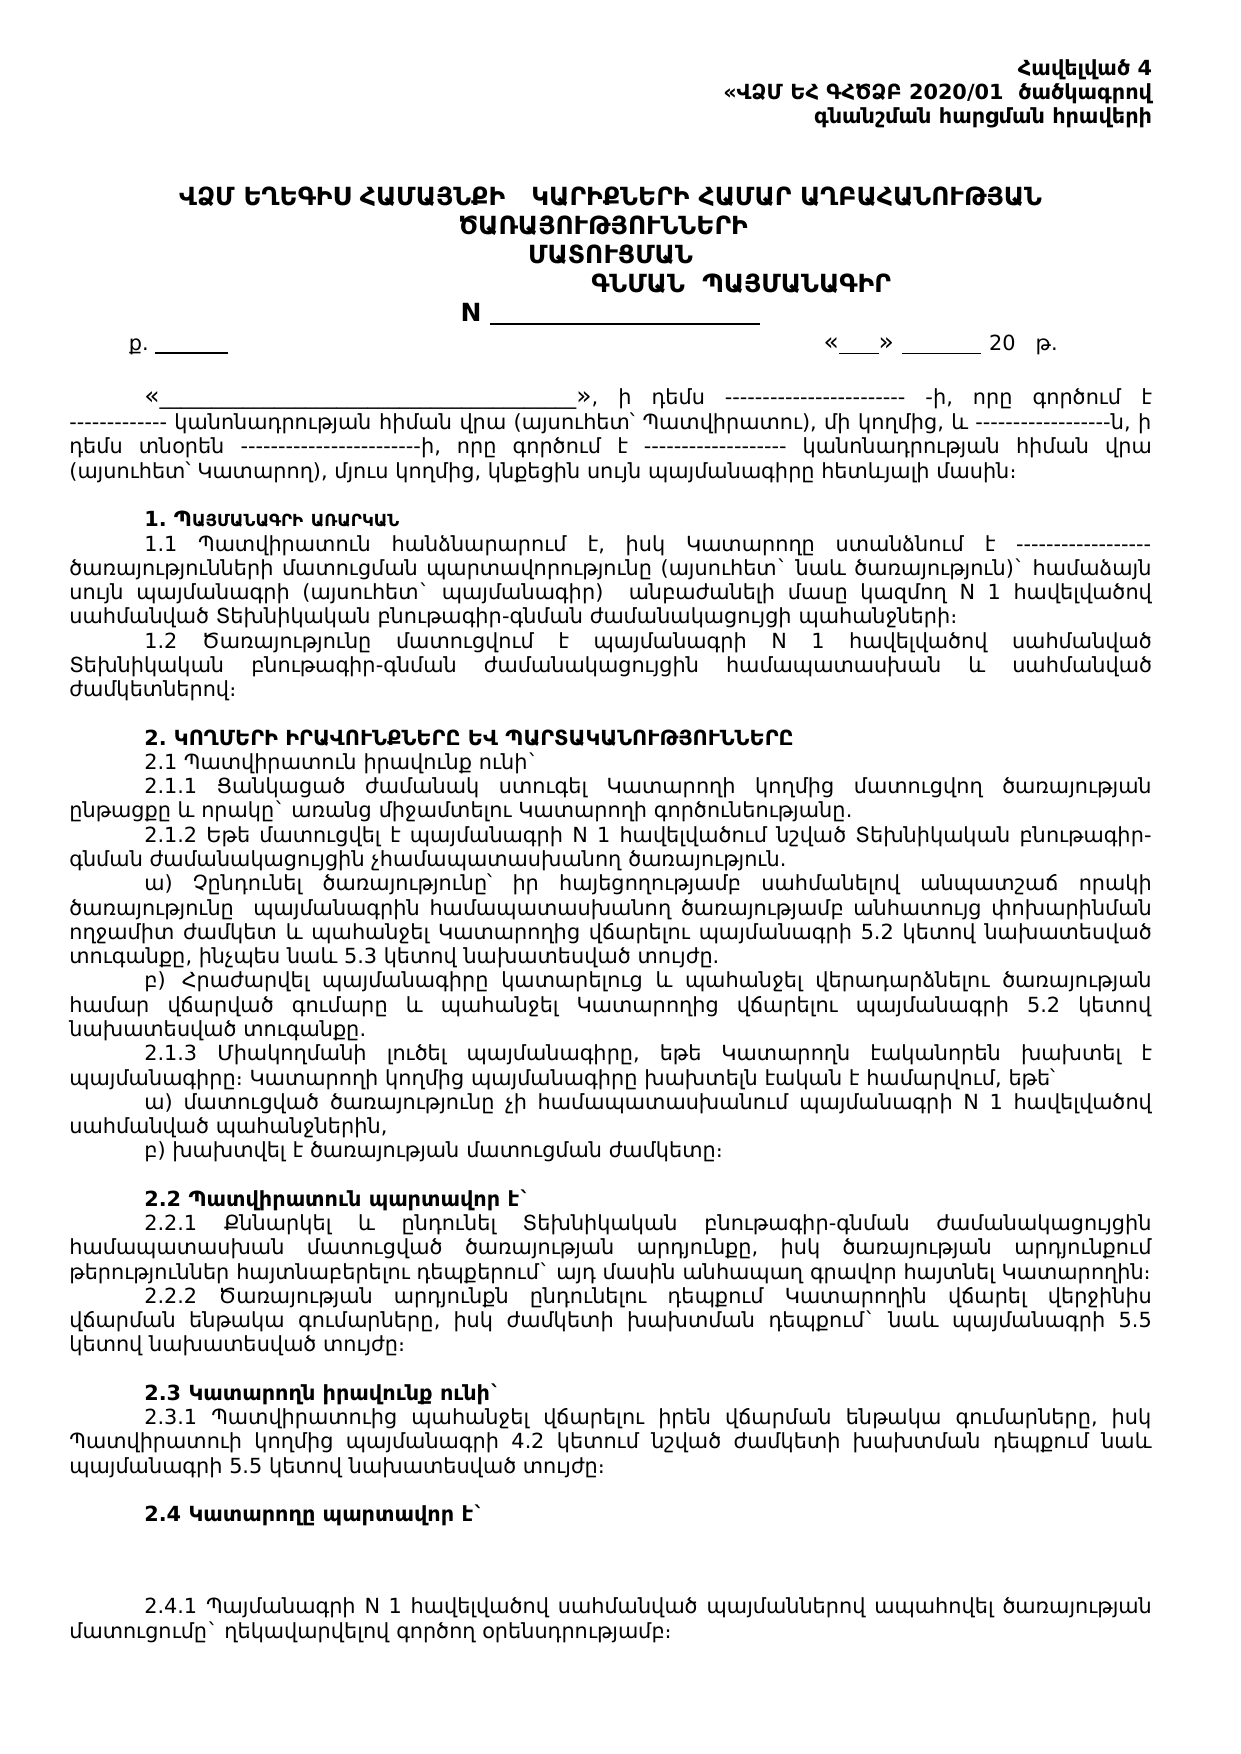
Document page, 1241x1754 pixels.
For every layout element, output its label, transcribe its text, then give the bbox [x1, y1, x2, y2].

text 1.1 Պատվիրատուն հանձնարարում է, իսկ Կատարողը ստանձնում է ------------------ ծառայությունների մատուցման պարտավորությունը (այսուհետ` նաև ծառայություն)` համաձայն սույն պայմանագրի (այսուհետ` պայմանագիր) անբաժանելի մասը կազմող N 1 հավելվածով սահմանված Տեխնիկական բնութագիր-գնման ժամանակացույցի պահանջների։ [69, 532, 1152, 629]
text բ) խախտվել է ծառայության մատուցման ժամկետը։ [69, 1138, 1152, 1163]
text 2.1 Պատվիրատուն իրավունք ունի` [69, 750, 1152, 774]
text 1.2 Ծառայությունը մատուցվում է պայմանագրի N 1 հավելվածով սահմանված Տեխնիկական բնութագիր-գնման ժամանակացույցին համապատասխան և սահմանված ժամկետներով։ [69, 629, 1152, 701]
text 2.4 Կատարողը պարտավոր է` [69, 1502, 1152, 1527]
text 2.1.1 Ցանկացած ժամանակ ստուգել Կատարողի կողմից մատուցվող ծառայության ընթացքը և որակը` առանց միջամտելու Կատարողի գործունեությանը. [69, 774, 1152, 823]
text 2.4.1 Պայմանագրի N 1 հավելվածով սահմանված պայմաններով ապահովել ծառայության մատուցումը` ղեկավարվելով գործող օրենսդրությամբ։ [69, 1594, 1152, 1643]
text 2.1.2 Եթե մատուցվել է պայմանագրի N 1 հավելվածում նշված Տեխնիկական բնութագիր-գնման ժամանակացույցին չհամապատասխանող ծառայություն. [69, 823, 1152, 871]
text 2.2.2 Ծառայության արդյունքն ընդունելու դեպքում Կատարողին վճարել վերջինիս վճարման ենթակա գումարները, իսկ ժամկետի խախտման դեպքում` նաև պայմանագրի 5.5 կետով նախատեսված տույժը։ [69, 1284, 1152, 1357]
text գնանշման հարցման հրավերի [69, 104, 1152, 128]
text ՎՁՄ ԵՂԵԳԻՍ ՀԱՄԱՅՆՔԻ ԿԱՐԻՔՆԵՐԻ ՀԱՄԱՐ ԱՂԲԱՀԱՆՈՒԹՅԱՆ ԾԱՌԱՅՈՒԹՅՈՒՆՆԵՐԻ [54, 182, 1152, 240]
text N [54, 298, 1152, 328]
text ա) մատուցված ծառայությունը չի համապատասխանում պայմանագրի N 1 հավելվածով սահմանված պահանջներին, [69, 1090, 1152, 1138]
text 2. ԿՈՂՄԵՐԻ ԻՐԱՎՈՒՆՔՆԵՐԸ ԵՎ ՊԱՐՏԱԿԱՆՈՒԹՅՈՒՆՆԵՐԸ [69, 726, 1152, 750]
text ԳՆՄԱՆ ՊԱՅՄԱՆԱԳԻՐ [69, 269, 1152, 298]
text Հավելված 4 [69, 56, 1152, 80]
text 2.2.1 Քննարկել և ընդունել Տեխնիկական բնութագիր-գնման ժամանակացույցին համապատասխան մատուցված ծառայության արդյունքը, իսկ ծառայության արդյունքում թերություններ հայտնաբերելու դեպքերում` այդ մասին անհապաղ գրավոր հայտնել Կատարողին։ [69, 1211, 1152, 1284]
text 2.2 Պատվիրատուն պարտավոր է` [69, 1187, 1152, 1211]
text ա) Չընդունել ծառայությունը՝ իր հայեցողությամբ սահմանելով անպատշաճ որակի ծառայությունը պայմանագրին համապատասխանող ծառայությամբ անհատույց փոխարինման ողջամիտ ժամկետ և պահանջել Կատարողից վճարելու պայմանագրի 5.2 կետով նախատեսված տուգանքը, ինչպես նաև 5.3 կետով նախատեսված տույժը. [69, 871, 1152, 968]
text «ՎՁՄ ԵՀ ԳՀԾՁԲ 2020/01 ծածկագրով [69, 80, 1152, 104]
text 2.3.1 Պատվիրատուից պահանջել վճարելու իրեն վճարման ենթակա գումարները, իսկ Պատվիրատուի կողմից պայմանագրի 4.2 կետում նշված ժամկետի խախտման դեպքում նաև պայմանագրի 5.5 կետով նախատեսված տույժը։ [69, 1405, 1152, 1478]
text ք. « » 20 թ. [69, 328, 1152, 357]
text ՄԱՏՈՒՑՄԱՆ [54, 240, 1152, 269]
text 2.3 Կատարողն իրավունք ունի` [69, 1381, 1152, 1405]
text 2.1.3 Միակողմանի լուծել պայմանագիրը, եթե Կատարողն էականորեն խախտել է պայմանագիրը։ Կատարողի կողմից պայմանագիրը խախտելն էական է համարվում, եթե՝ [69, 1041, 1152, 1090]
text 1. Պայմանագրի առարկան [69, 507, 1152, 532]
text բ) Հրաժարվել պայմանագիրը կատարելուց և պահանջել վերադարձնելու ծառայության համար վճարված գումարը և պահանջել Կատարողից վճարելու պայմանագրի 5.2 կետով նախատեսված տուգանքը. [69, 968, 1152, 1041]
text «________________________________________», ի դեմս ------------------------ -ի, որը գործում է ------------- կանոնադրության հիման վրա (այսուհետ՝ Պատվիրատու), մի կողմից, և ------------------ն, ի դեմս տնօրեն ------------------------ի, որը գործում է ------------------- կանոնադրության հիման վրա (այսուհետ՝ Կատարող), մյուս կողմից, կնքեցին սույն պայմանագիրը հետևյալի մասին։ [69, 381, 1152, 483]
